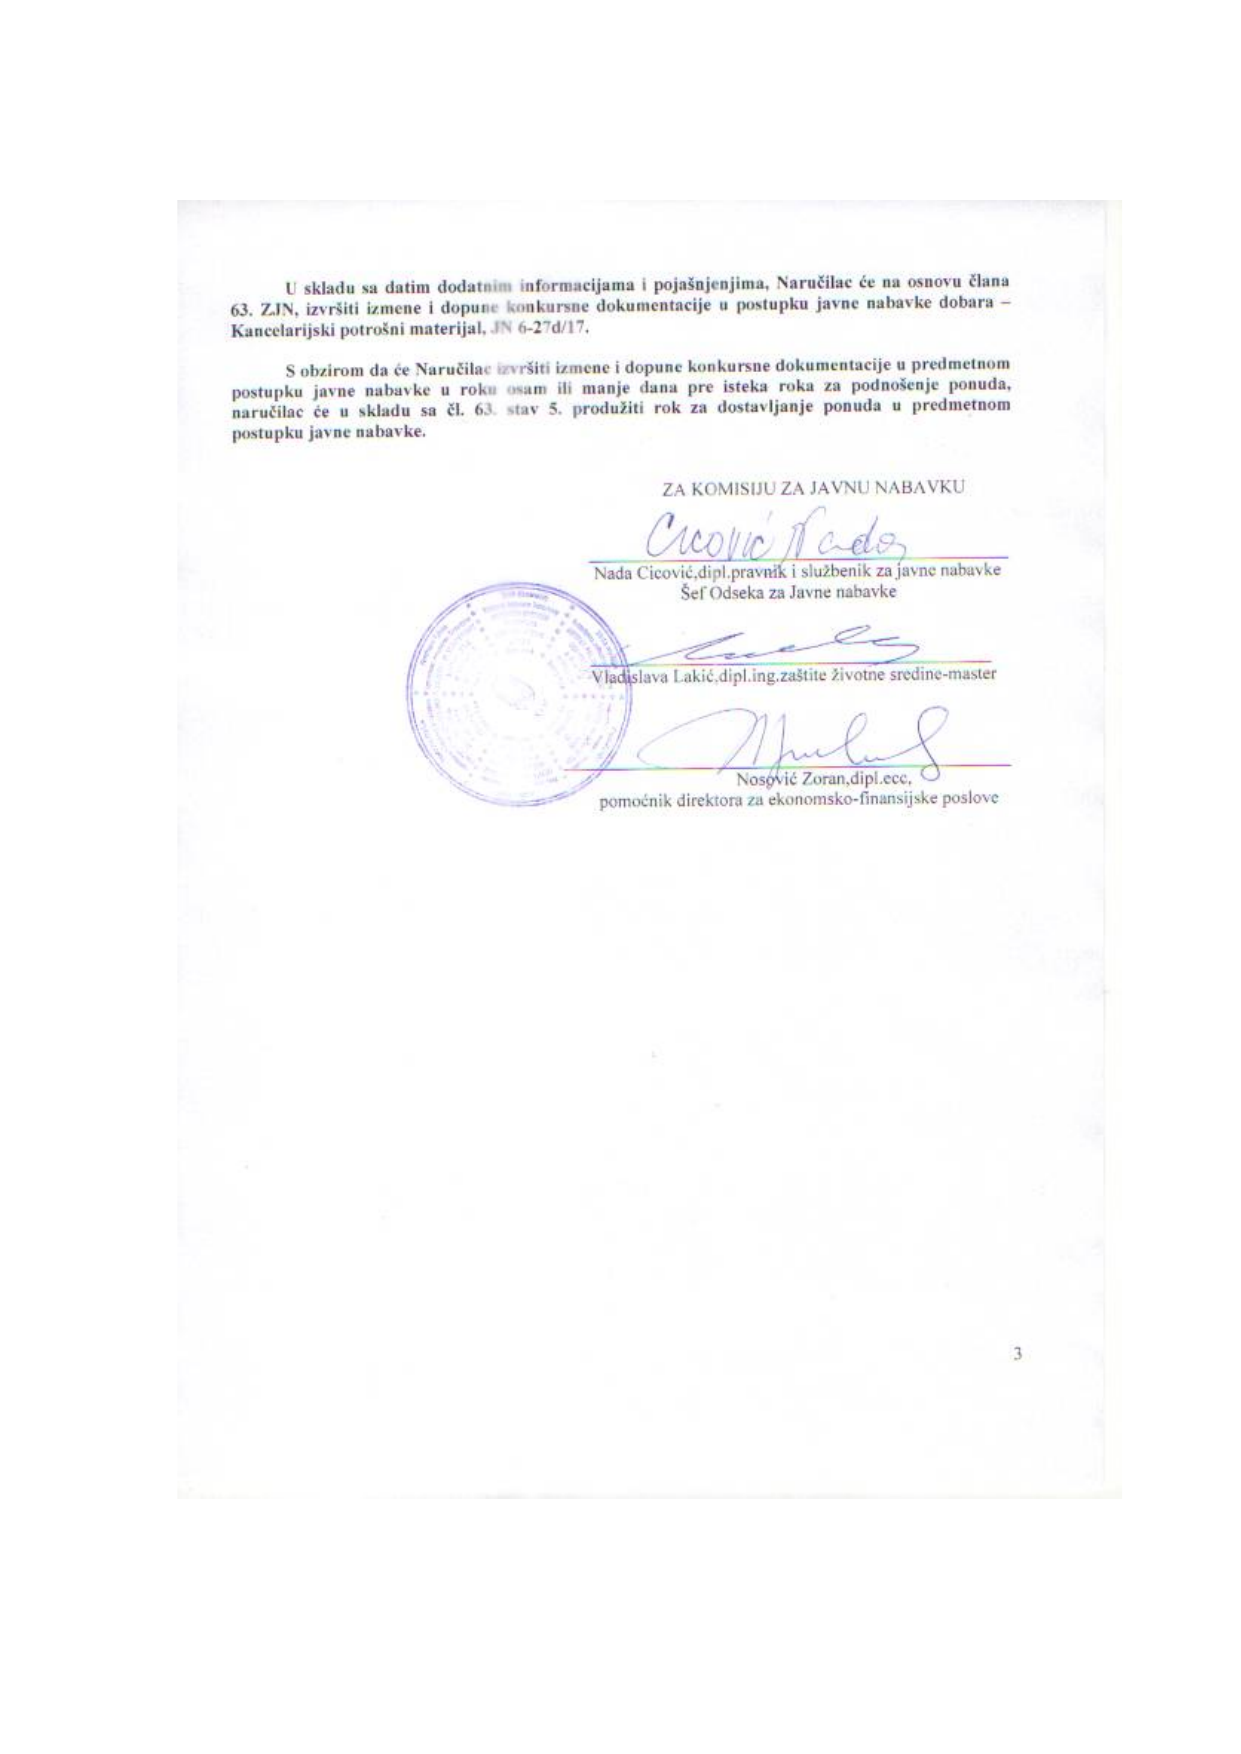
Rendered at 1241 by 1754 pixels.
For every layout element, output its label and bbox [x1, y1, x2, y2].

picture [177, 200, 1123, 1499]
